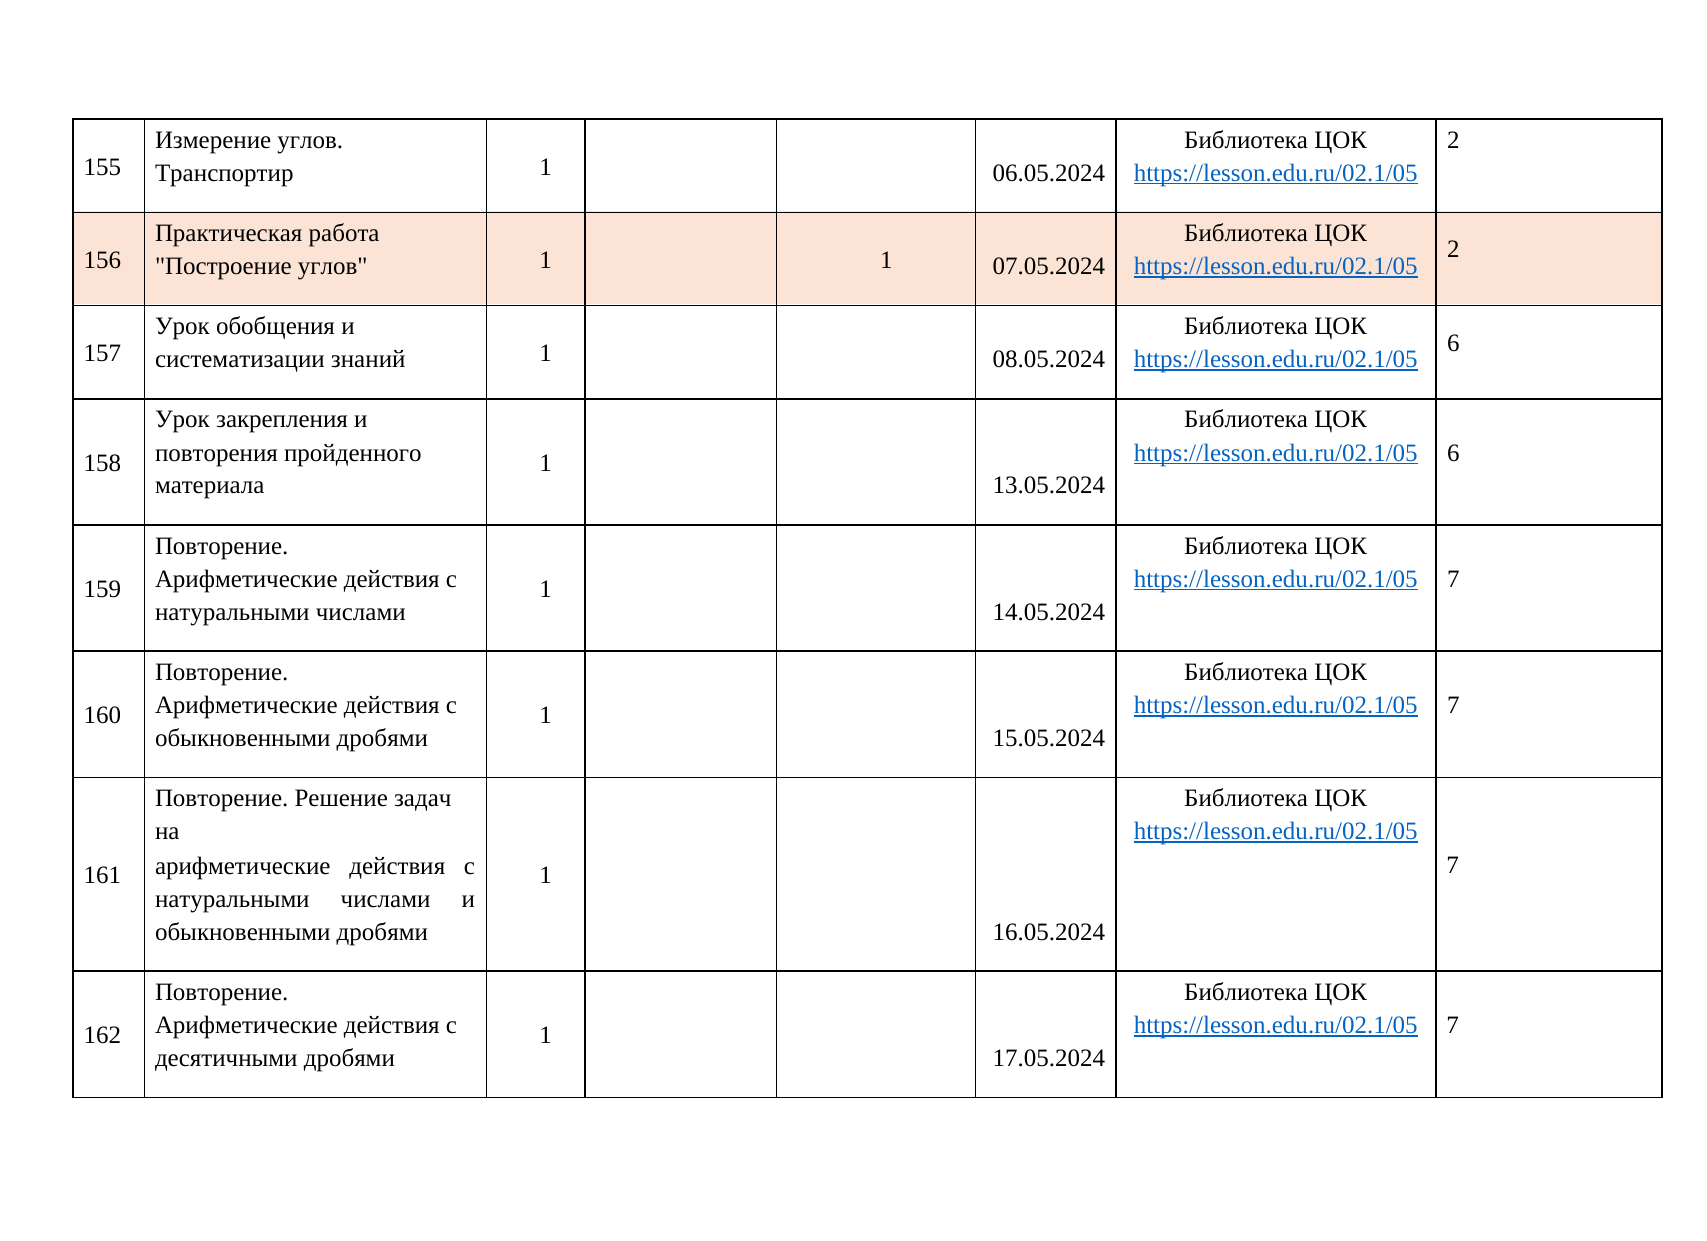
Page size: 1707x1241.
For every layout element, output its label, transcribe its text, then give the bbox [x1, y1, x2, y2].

table_cell Повторение. Решение задач на арифметические действия с натуральными числами и обыкновенными дробями [145, 778, 486, 970]
table_cell 1 [487, 306, 584, 398]
table_cell 7 [1437, 972, 1661, 1097]
table_cell 162 [74, 972, 144, 1097]
table_cell Библиотека ЦОК https://lesson.edu.ru/02.1/05 [1117, 526, 1435, 650]
table_cell Урок обобщения и систематизации знаний [145, 306, 486, 398]
table_cell 161 [74, 778, 144, 970]
table_cell 13.05.2024 [976, 400, 1115, 524]
table_cell 159 [74, 526, 144, 650]
table_cell 2 [1437, 120, 1661, 211]
table_cell 160 [74, 652, 144, 777]
table_cell 06.05.2024 [976, 120, 1115, 211]
table_cell 2 [1437, 213, 1661, 304]
table_cell 7 [1437, 526, 1661, 650]
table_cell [1117, 120, 1435, 211]
table_cell Библиотека ЦОК https://lesson.edu.ru/02.1/05 [1117, 306, 1435, 398]
table_cell [586, 213, 776, 304]
table_cell [777, 306, 975, 398]
table_cell 7 [1437, 778, 1661, 970]
table_cell Библиотека ЦОК https://lesson.edu.ru/02.1/05 [1117, 652, 1435, 777]
table_cell 1 [487, 778, 584, 970]
table_cell Практическая работа "Построение углов" [145, 213, 486, 304]
table_cell [586, 306, 776, 398]
table_cell [777, 652, 975, 777]
table_cell 6 [1437, 306, 1661, 398]
table_cell 1 [487, 213, 584, 304]
table_cell 15.05.2024 [976, 652, 1115, 777]
table_cell [777, 400, 975, 524]
table_cell 1 [487, 120, 584, 211]
table_cell 16.05.2024 [976, 778, 1115, 970]
table_cell 1 [487, 652, 584, 777]
table_cell 07.05.2024 [976, 213, 1115, 304]
table_cell Библиотека ЦОК https://lesson.edu.ru/02.1/05 [1117, 400, 1435, 524]
table_cell 17.05.2024 [976, 972, 1115, 1097]
table_cell 155 [74, 120, 144, 211]
table_cell [777, 778, 975, 970]
table_cell [586, 972, 776, 1097]
table_cell Урок закрепления и повторения пройденного материала [145, 400, 486, 524]
table_cell Повторение. Арифметические действия с десятичными дробями [145, 972, 486, 1097]
table_cell 08.05.2024 [976, 306, 1115, 398]
table_cell 1 [487, 972, 584, 1097]
table_cell 1 [777, 213, 975, 304]
table_cell 1 [487, 400, 584, 524]
table_cell 157 [74, 306, 144, 398]
table_cell 1 [487, 526, 584, 650]
table_cell [777, 972, 975, 1097]
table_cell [1117, 213, 1435, 304]
table_cell Повторение. Арифметические действия с обыкновенными дробями [145, 652, 486, 777]
table_cell [777, 526, 975, 650]
table_cell [586, 652, 776, 777]
table_cell Измерение углов. Транспортир [145, 120, 486, 211]
table_cell [777, 120, 975, 211]
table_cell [1117, 972, 1435, 1097]
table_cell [1117, 778, 1435, 970]
table_cell [586, 400, 776, 524]
table_cell 156 [74, 213, 144, 304]
table_cell 7 [1437, 652, 1661, 777]
table_cell 14.05.2024 [976, 526, 1115, 650]
table_cell [586, 526, 776, 650]
table_cell Повторение. Арифметические действия с натуральными числами [145, 526, 486, 650]
table_cell [586, 778, 776, 970]
table_cell 6 [1437, 400, 1661, 524]
table_cell [586, 120, 776, 211]
table_cell 158 [74, 400, 144, 524]
